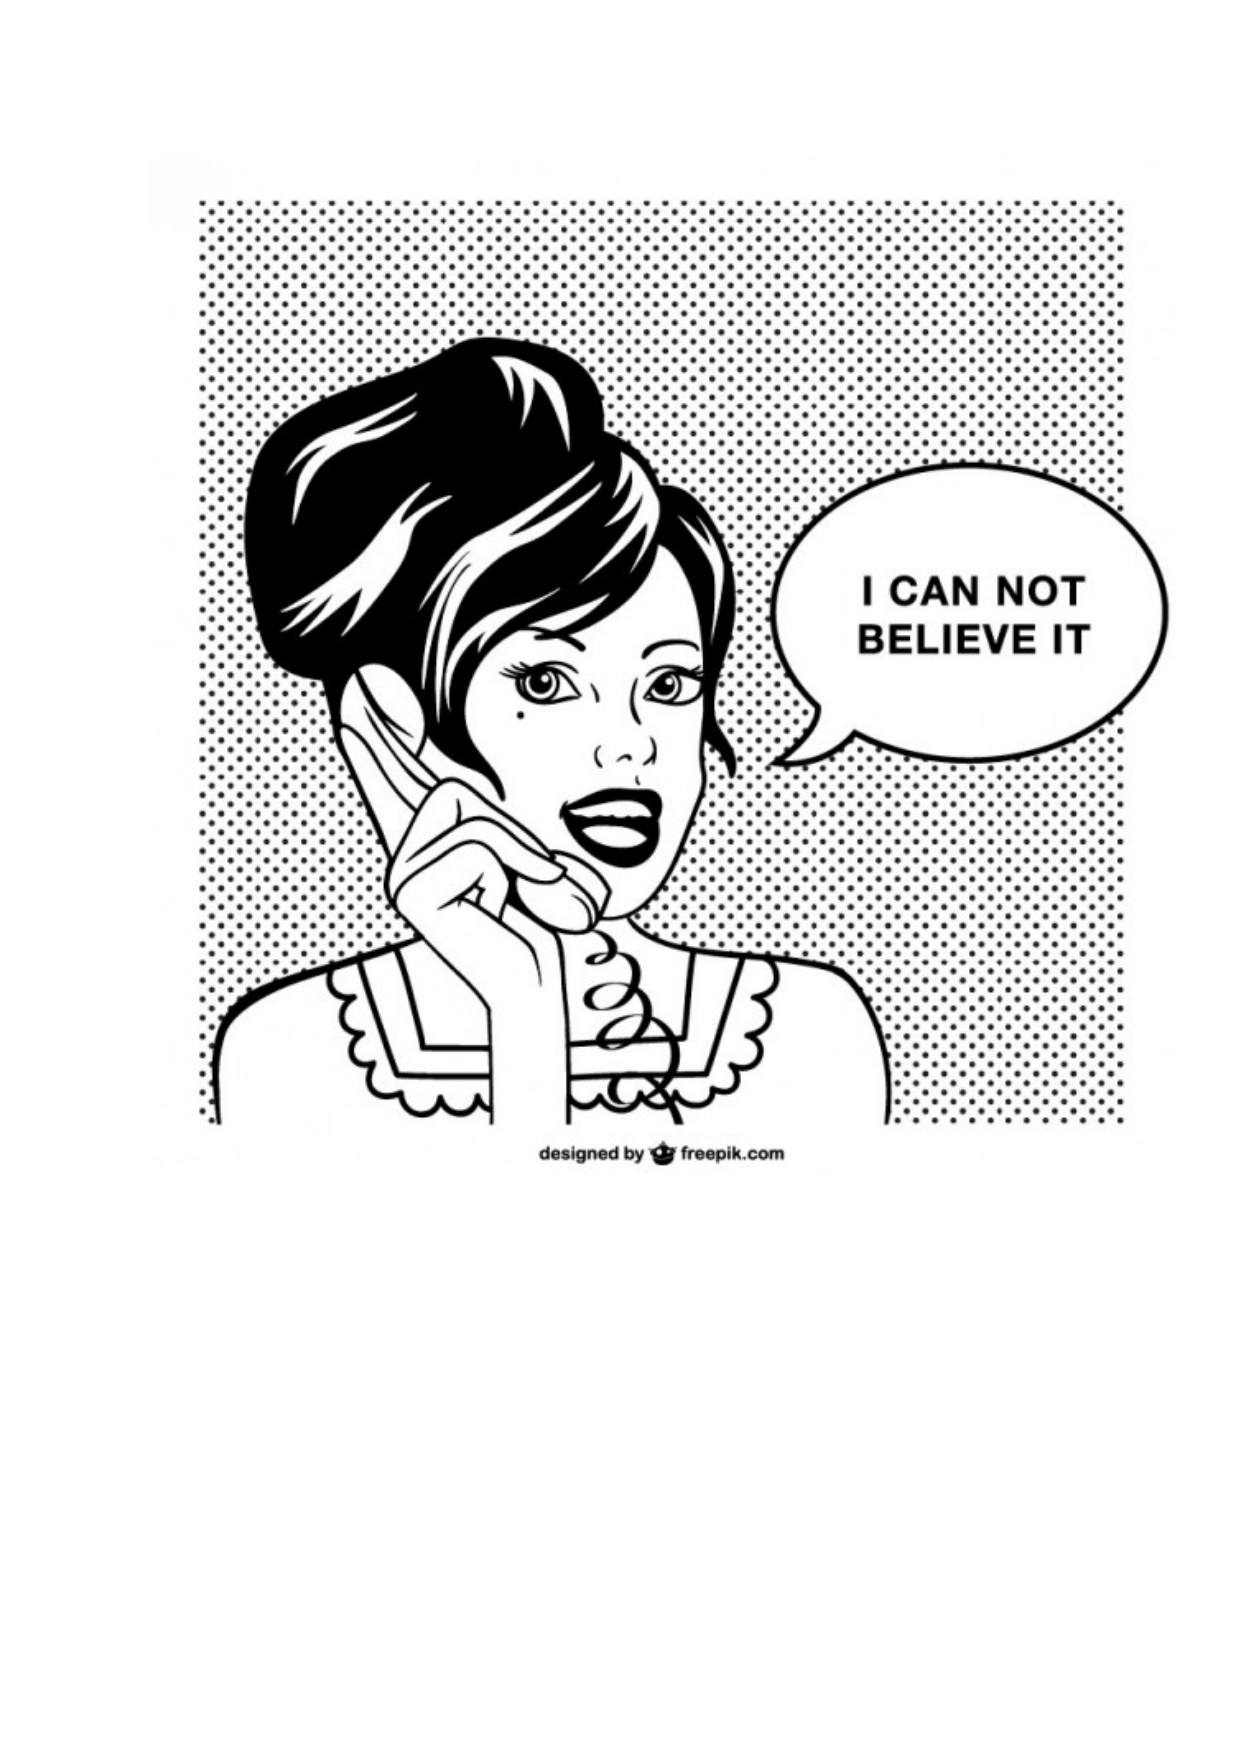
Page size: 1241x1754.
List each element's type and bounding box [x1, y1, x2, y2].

picture [147, 147, 1177, 1177]
